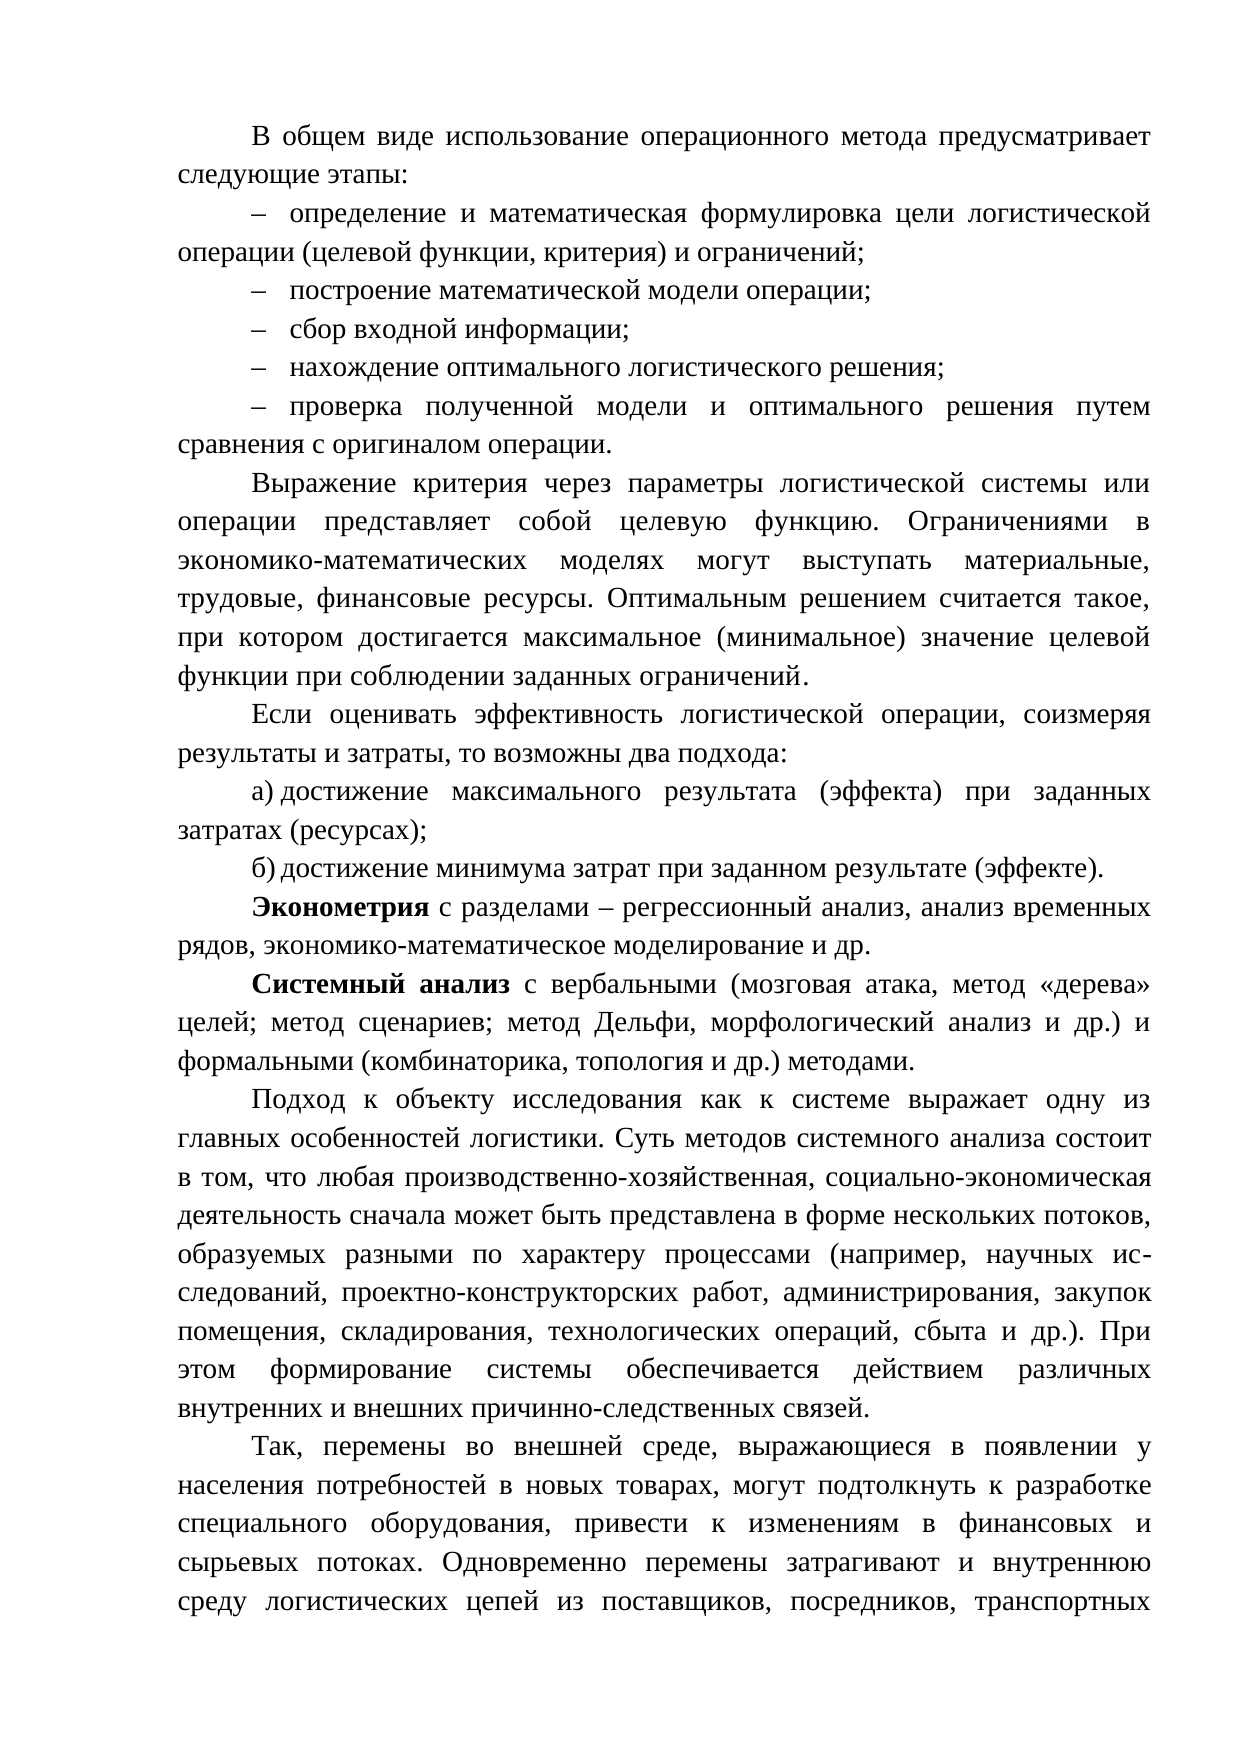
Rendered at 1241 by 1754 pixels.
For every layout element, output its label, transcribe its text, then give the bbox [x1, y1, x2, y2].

text б) достижение минимума затрат при заданном результате (эффекте). [177, 850, 1152, 884]
list определение и математическая формулировка цели логистической операции (целевой функции, критерия) и ограничений; [177, 195, 1152, 267]
text Подход к объекту исследования как к системе выражает одну из главных особенностей логистики. Суть методов системного анализа состоит в том, что любая производственно-хозяйственная, социально-экономическая деятельность сначала может быть представлена в форме нескольких потоков, образуемых разными по характеру процессами (например, научных исследований, проектно-конструкторских работ, администрирования, закупок помещения, складирования, технологических операций, сбыта и др.). При этом формирование системы обеспечивается действием различных внутренних и внешних причинно-следственных связей. [177, 1082, 1152, 1423]
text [177, 1428, 1152, 1616]
list сбор входной информации; [177, 311, 1152, 344]
text В общем виде использование операционного метода предусматривает следующие этапы: [177, 118, 1152, 190]
text а) достижение максимального результата (эффекта) при заданных затратах (ресурсах); [177, 773, 1152, 845]
text Системный анализ с вербальными (мозговая атака, метод «дерева» целей; метод сценариев; метод Дельфи, морфологический анализ и др.) и формальными (комбинаторика, топология и др.) методами. [177, 966, 1152, 1077]
text Выражение критерия через параметры логистической системы или операции представляет собой целевую функцию. Ограничениями в экономико-математических моделях могут выступать материальные, трудовые, финансовые ресурсы. Оптимальным решением считается такое, при котором достигается максимальное (минимальное) значение целевой функции при соблюдении заданных ограничений. [177, 465, 1152, 691]
text Эконометрия с разделами – регрессионный анализ, анализ временных рядов, экономико-математическое моделирование и др. [177, 889, 1152, 961]
list нахождение оптимального логистического решения; [177, 349, 1152, 383]
list построение математической модели операции; [177, 272, 1152, 306]
list проверка полученной модели и оптимального решения путем сравнения с оригиналом операции. [177, 388, 1152, 460]
text Если оценивать эффективность логистической операции, соизмеряя результаты и затраты, то возможны два подхода: [177, 696, 1152, 768]
